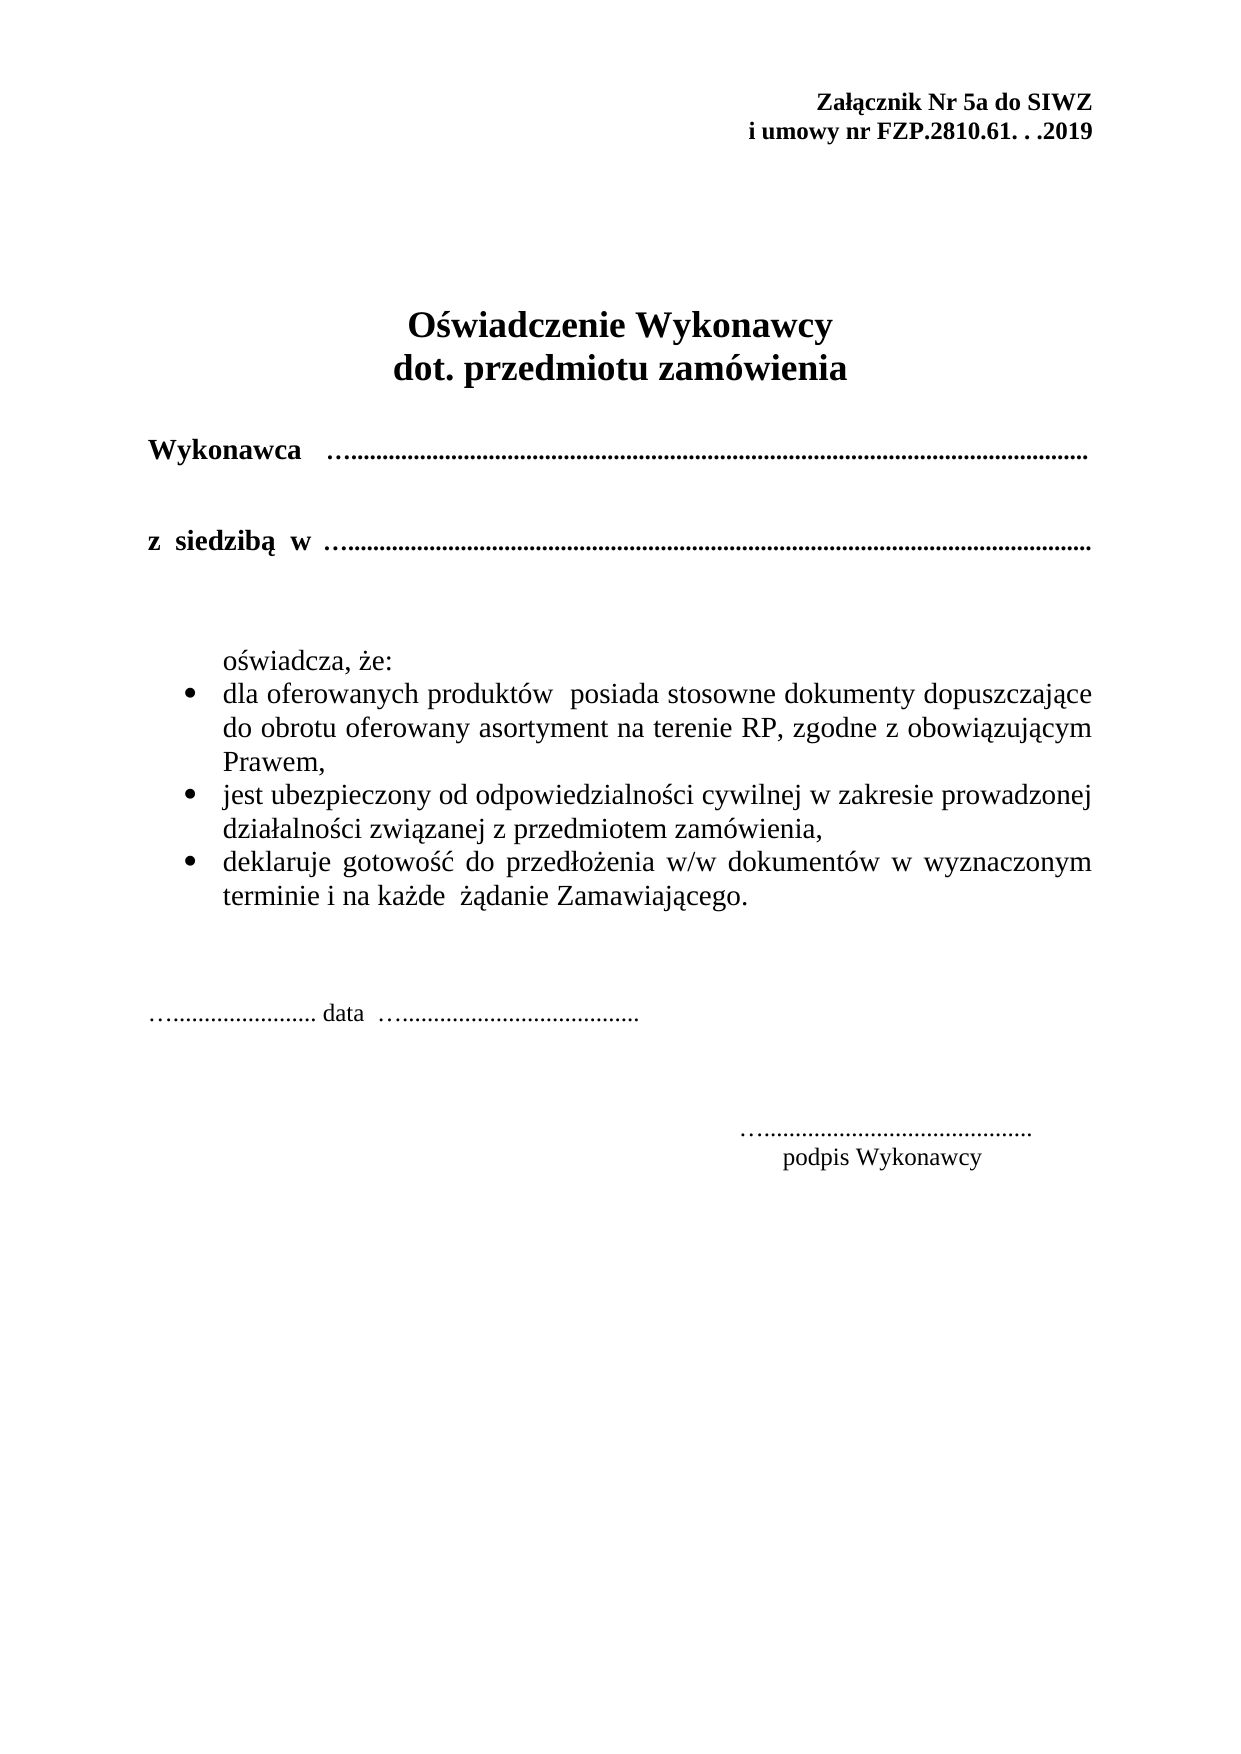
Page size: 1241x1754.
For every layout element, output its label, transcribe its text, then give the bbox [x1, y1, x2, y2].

list dla oferowanych produktów posiada stosowne dokumenty dopuszczające do obrotu oferowany asortyment na terenie RP, zgodne z obowiązującym Prawem, [185, 676, 1093, 777]
text dot. przedmiotu zamówienia [148, 346, 1093, 389]
text …....................... data …...................................... [148, 998, 1093, 1027]
list jest ubezpieczony od odpowiedzialności cywilnej w zakresie prowadzonej działalności związanej z przedmiotem zamówienia, [185, 777, 1093, 844]
text podpis Wykonawcy [148, 1142, 1093, 1170]
list deklaruje gotowość do przedłożenia w/w dokumentów w wyznaczonym terminie i na każde żądanie Zamawiającego. [185, 844, 1093, 912]
text Wykonawca …...................................................................................................................... [148, 432, 1093, 466]
text Oświadczenie Wykonawcy [148, 303, 1093, 346]
text oświadcza, że: [223, 643, 1093, 676]
subtitle i umowy nr FZP.2810.61. . .2019 [148, 116, 1093, 144]
subtitle Załącznik Nr 5a do SIWZ [148, 87, 1093, 116]
text z siedzibą w …....................................................................................................................... [148, 523, 1093, 557]
text …........................................... [738, 1113, 1093, 1142]
